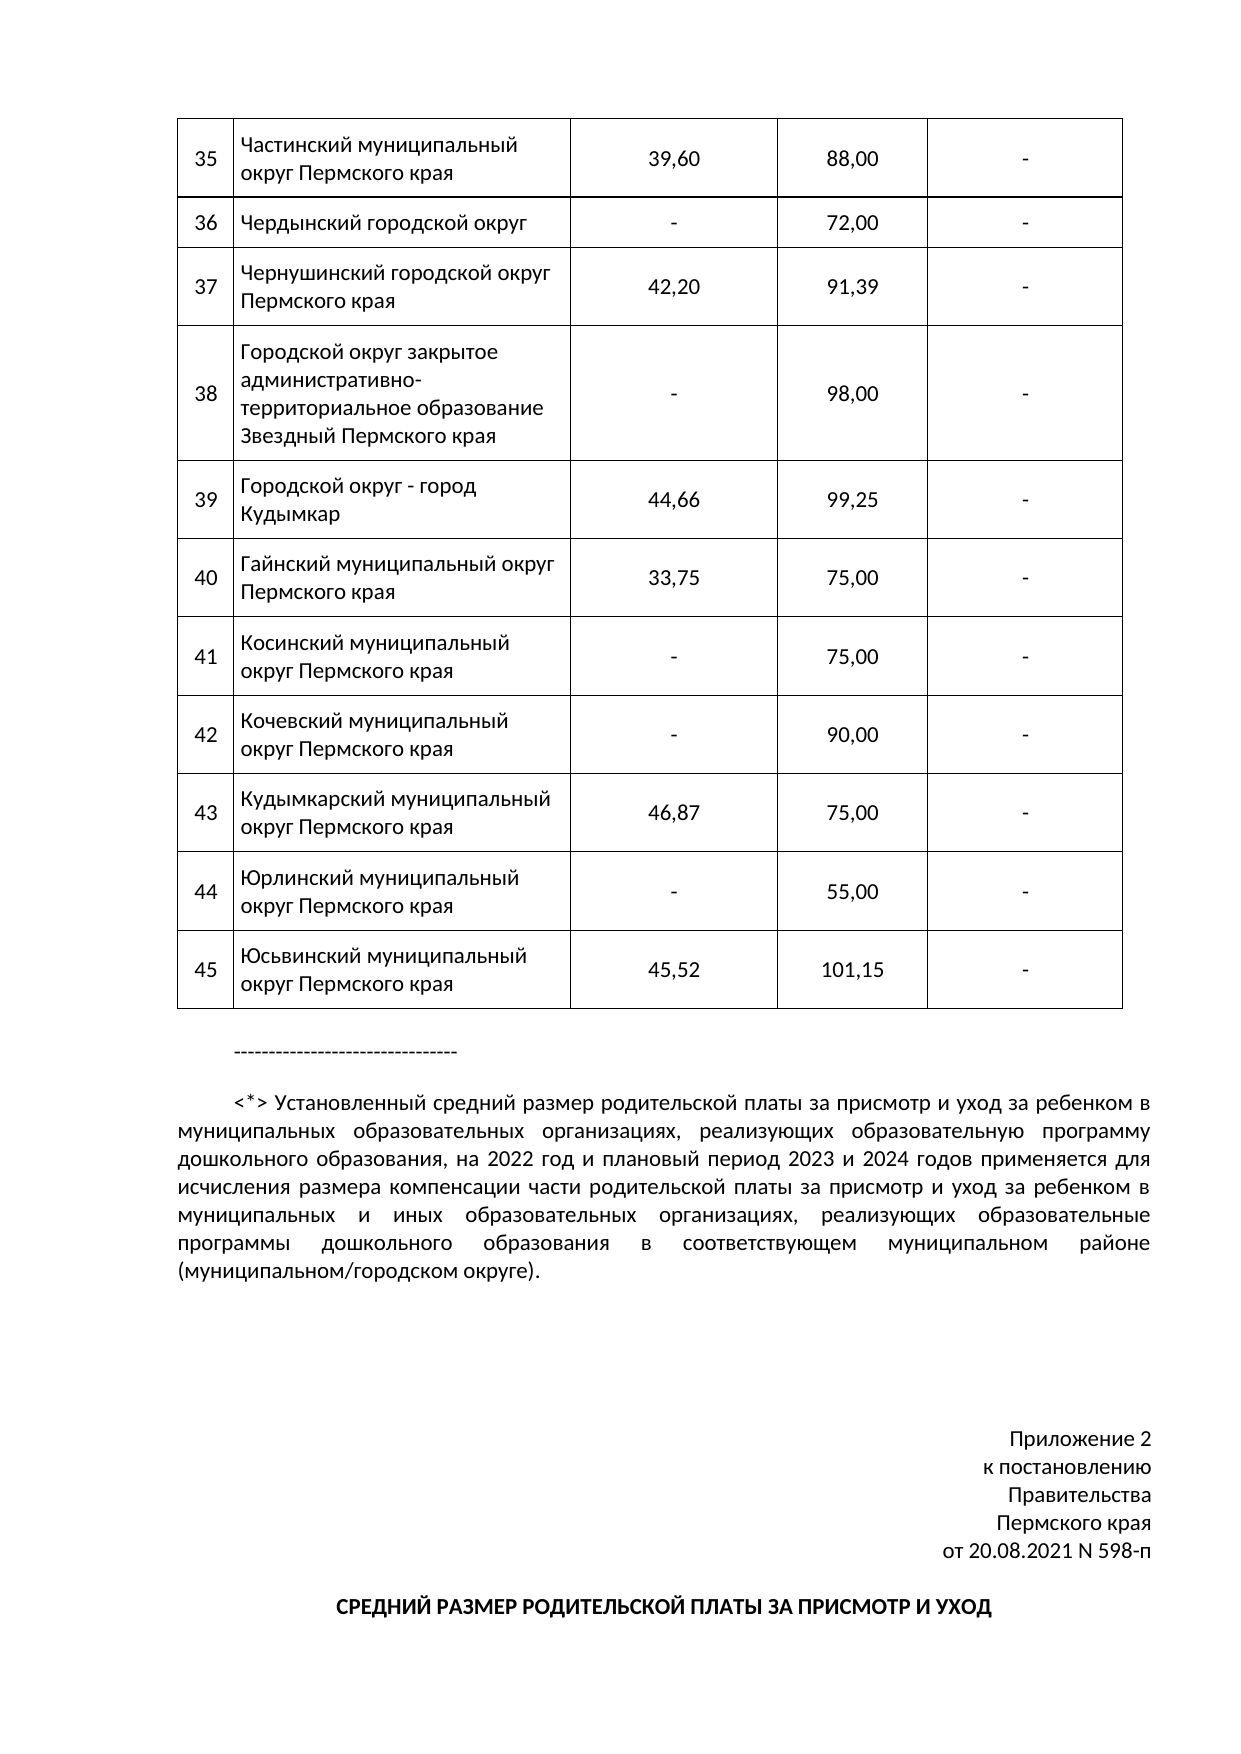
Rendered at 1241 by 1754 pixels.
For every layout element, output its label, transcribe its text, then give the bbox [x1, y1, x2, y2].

table_cell Городской округ закрытое административно-территориальное образование Звездный Пермского края [234, 326, 570, 459]
table_cell - [928, 119, 1122, 196]
table_cell Кочевский муниципальный округ Пермского края [234, 696, 570, 773]
table_cell 72,00 [778, 198, 927, 247]
table_cell Кудымкарский муниципальный округ Пермского края [234, 774, 570, 851]
table_cell Чердынский городской округ [234, 198, 570, 247]
table_cell - [571, 198, 777, 247]
table_cell Гайнский муниципальный округ Пермского края [234, 539, 570, 616]
table_cell 33,75 [571, 539, 777, 616]
table_cell 44 [178, 852, 233, 929]
table_cell Чернушинский городской округ Пермского края [234, 248, 570, 325]
table_cell - [928, 617, 1122, 694]
table_cell 35 [178, 119, 233, 196]
text от 20.08.2021 N 598-п [177, 1536, 1152, 1564]
table_cell 45 [178, 931, 233, 1008]
text Правительства [177, 1480, 1152, 1508]
table_cell 38 [178, 326, 233, 459]
table_cell 75,00 [778, 539, 927, 616]
table_cell - [928, 326, 1122, 459]
table_cell 98,00 [778, 326, 927, 459]
table_cell 40 [178, 539, 233, 616]
table_cell 101,15 [778, 931, 927, 1008]
table_cell Косинский муниципальный округ Пермского края [234, 617, 570, 694]
table_cell 37 [178, 248, 233, 325]
table_cell 75,00 [778, 617, 927, 694]
text -------------------------------- [177, 1037, 1152, 1065]
table_cell - [928, 461, 1122, 538]
text Приложение 2 [177, 1424, 1152, 1452]
table_cell 45,52 [571, 931, 777, 1008]
table_cell - [571, 617, 777, 694]
table_cell - [571, 326, 777, 459]
text к постановлению [177, 1452, 1152, 1480]
table_cell - [928, 248, 1122, 325]
table_cell - [928, 931, 1122, 1008]
table_cell 42,20 [571, 248, 777, 325]
title СРЕДНИЙ РАЗМЕР РОДИТЕЛЬСКОЙ ПЛАТЫ ЗА ПРИСМОТР И УХОД [177, 1592, 1152, 1620]
table_cell 42 [178, 696, 233, 773]
table_cell 99,25 [778, 461, 927, 538]
table_cell Юрлинский муниципальный округ Пермского края [234, 852, 570, 929]
table_cell 44,66 [571, 461, 777, 538]
table_cell - [571, 852, 777, 929]
table_cell - [928, 696, 1122, 773]
table_cell 91,39 [778, 248, 927, 325]
table_cell - [928, 774, 1122, 851]
table_cell 43 [178, 774, 233, 851]
table_cell - [928, 852, 1122, 929]
table_cell - [928, 198, 1122, 247]
table_cell Юсьвинский муниципальный округ Пермского края [234, 931, 570, 1008]
table_cell 90,00 [778, 696, 927, 773]
table_cell Частинский муниципальный округ Пермского края [234, 119, 570, 196]
table_cell 41 [178, 617, 233, 694]
table_cell Городской округ - город Кудымкар [234, 461, 570, 538]
table_cell - [928, 539, 1122, 616]
table_cell 46,87 [571, 774, 777, 851]
text <*> Установленный средний размер родительской платы за присмотр и уход за ребенком в муниципальных образовательных организациях, реализующих образовательную программу дошкольного образования, на 2022 год и плановый период 2023 и 2024 годов применяется для исчисления размера компенсации части родительской платы за присмотр и уход за ребенком в муниципальных и иных образовательных организациях, реализующих образовательные программы дошкольного образования в соответствующем муниципальном районе (муниципальном/городском округе). [177, 1088, 1152, 1284]
text Пермского края [177, 1508, 1152, 1536]
table_cell 75,00 [778, 774, 927, 851]
table_cell 55,00 [778, 852, 927, 929]
table_cell 88,00 [778, 119, 927, 196]
table_cell 39 [178, 461, 233, 538]
table_cell 39,60 [571, 119, 777, 196]
table_cell 36 [178, 198, 233, 247]
table_cell - [571, 696, 777, 773]
